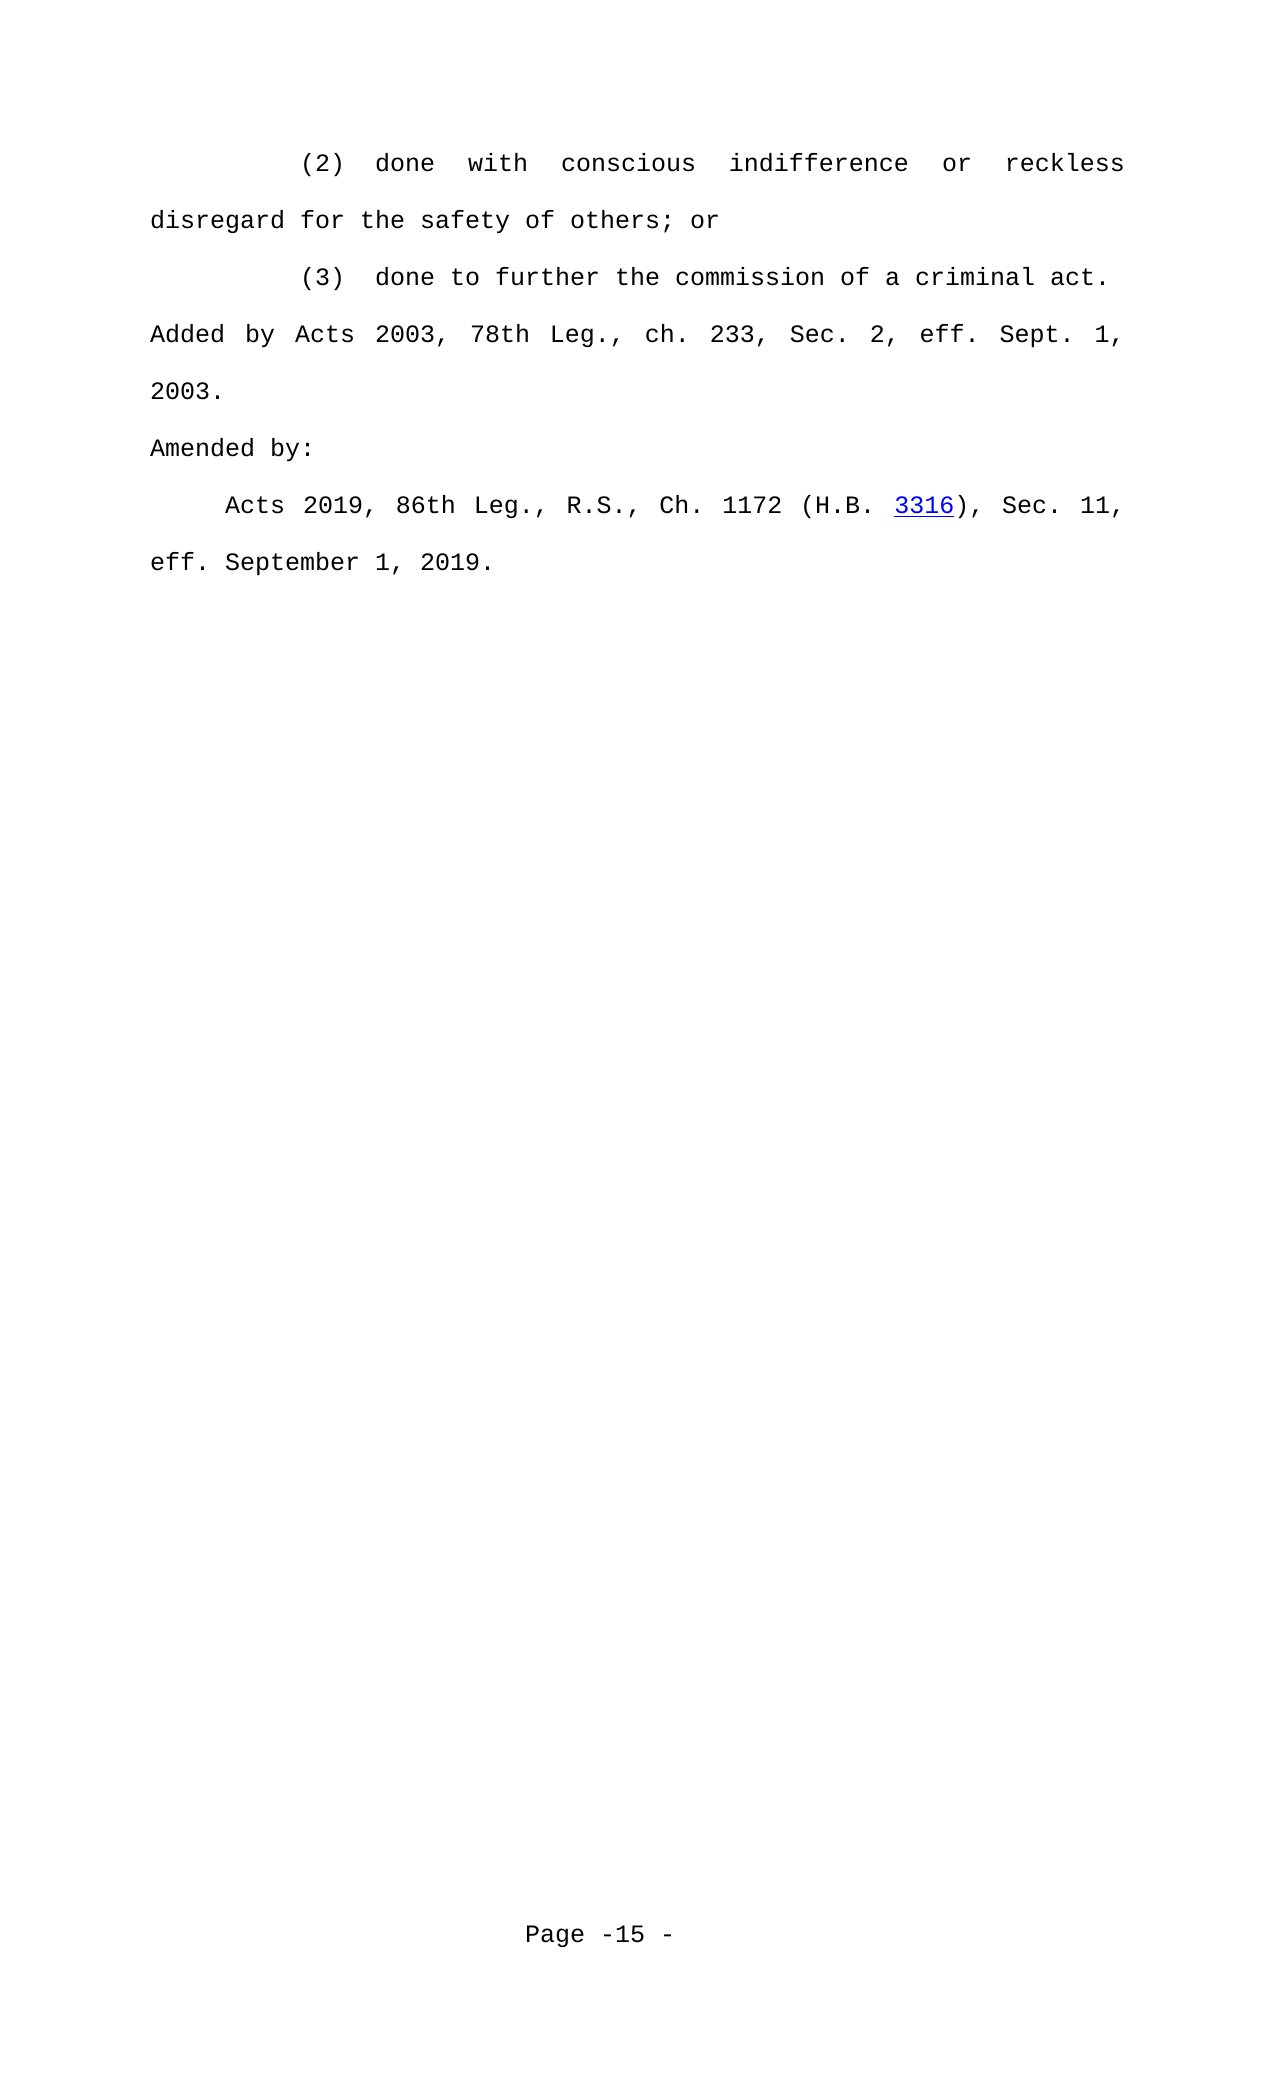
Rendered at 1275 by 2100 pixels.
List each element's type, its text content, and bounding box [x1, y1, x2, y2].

text (3) done to further the commission of a criminal act. [150, 264, 1125, 293]
text Acts 2019, 86th Leg., R.S., Ch. 1172 (H.B. 3316), Sec. 11, eff. September 1, 2019. [150, 492, 1125, 578]
text Amended by: [150, 435, 1125, 464]
text Added by Acts 2003, 78th Leg., ch. 233, Sec. 2, eff. Sept. 1, 2003. [150, 321, 1125, 407]
text (2) done with conscious indifference or reckless disregard for the safety of others; or [150, 150, 1125, 236]
